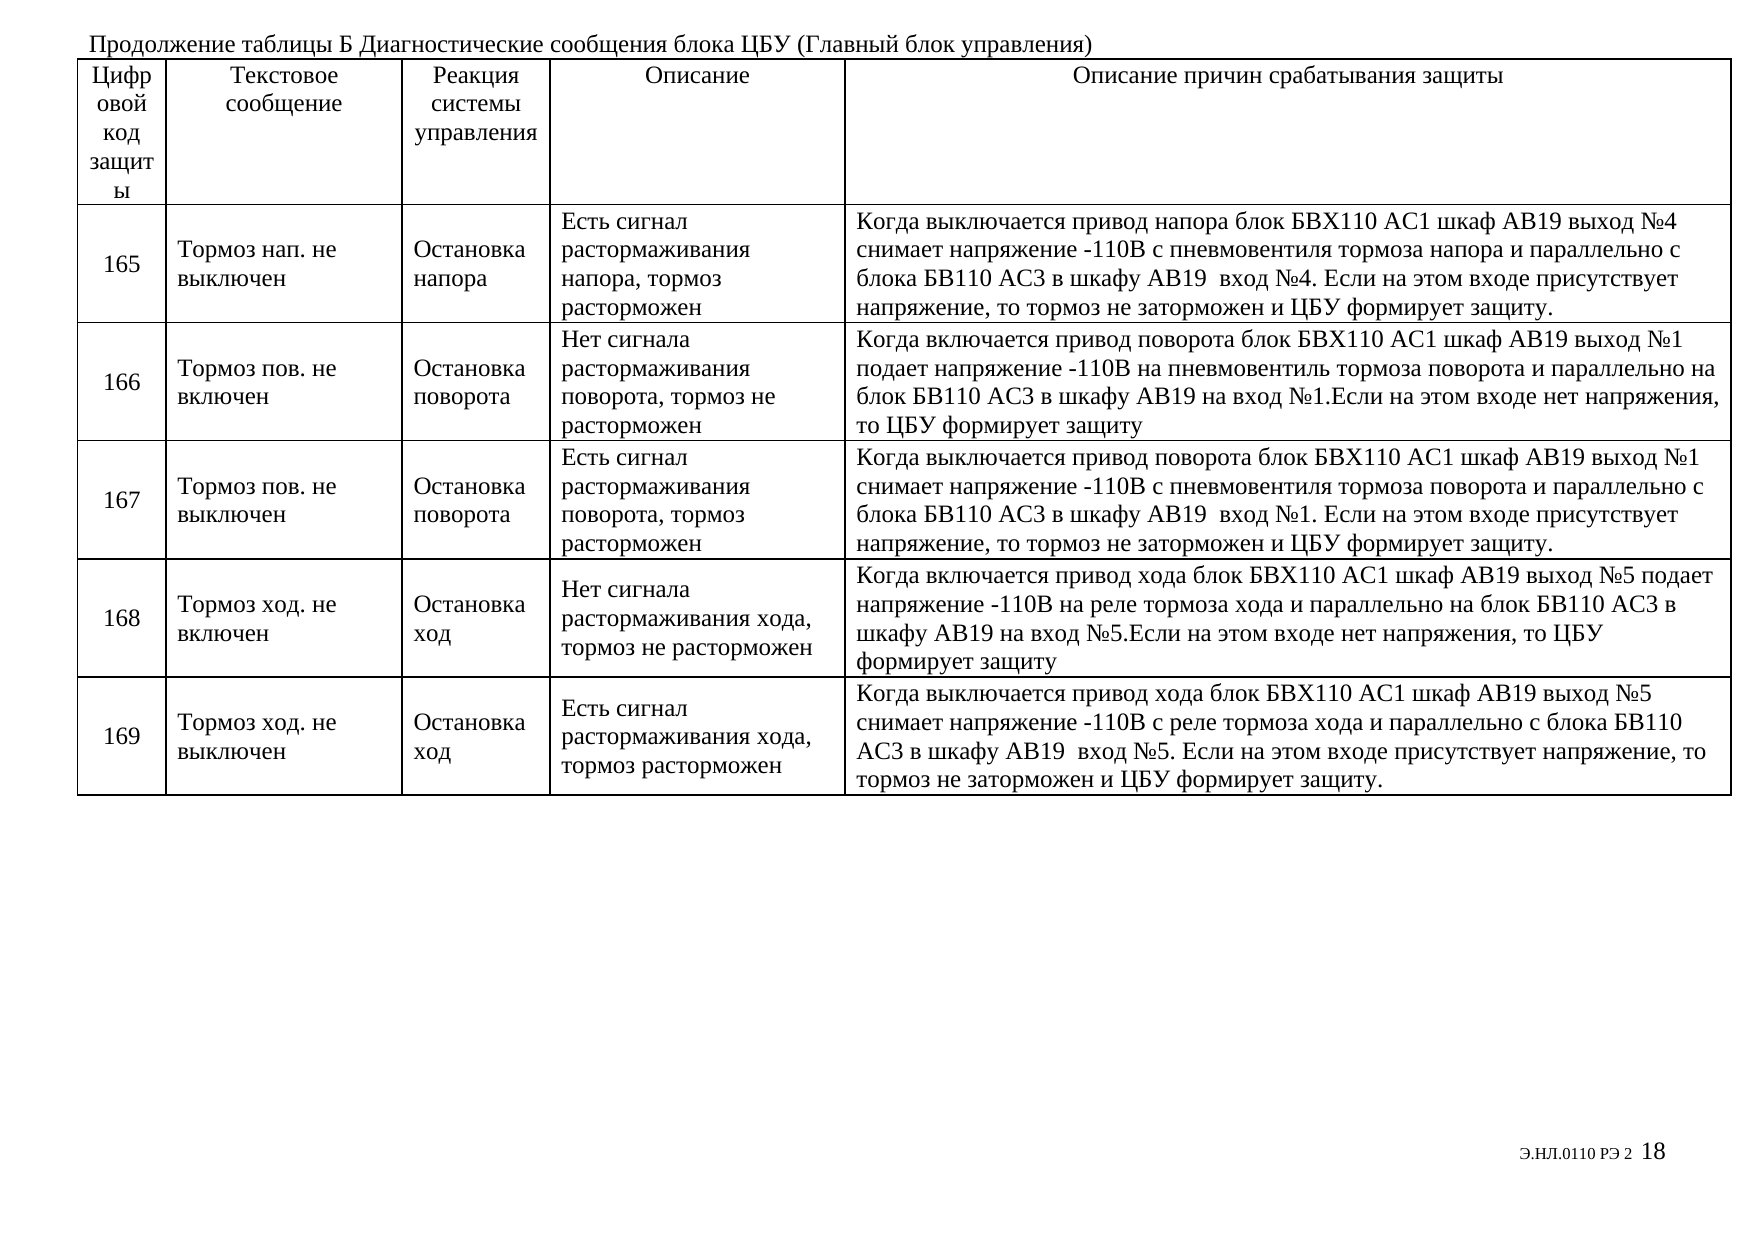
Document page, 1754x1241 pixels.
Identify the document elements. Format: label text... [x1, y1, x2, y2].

table_cell Когда включается привод хода блок БВХ110 АС1 шкаф АВ19 выход №5 подает напряжение -110В на реле тормоза хода и параллельно на блок БВ110 АС3 в шкафу АВ19 на вход №5.Если на этом входе нет напряжения, то ЦБУ формирует защиту [846, 560, 1730, 676]
table_cell 167 [78, 441, 165, 558]
table_header Описание причин срабатывания защиты [846, 60, 1730, 203]
table_header Реакция системы управления [403, 60, 549, 203]
table_cell Тормоз нап. не выключен [167, 205, 401, 322]
table_cell Когда выключается привод хода блок БВХ110 АС1 шкаф АВ19 выход №5 снимает напряжение -110В с реле тормоза хода и параллельно с блока БВ110 АС3 в шкафу АВ19 вход №5. Если на этом входе присутствует напряжение, то тормоз не заторможен и ЦБУ формирует защиту. [846, 678, 1730, 794]
table_cell Тормоз пов. не выключен [167, 441, 401, 558]
table_cell Нет сигнала растормаживания хода, тормоз не расторможен [551, 560, 844, 676]
table_cell 169 [78, 678, 165, 794]
table_cell 166 [78, 323, 165, 440]
table_header Цифровой код защиты [78, 60, 165, 203]
table_cell Тормоз пов. не включен [167, 323, 401, 440]
table_cell 168 [78, 560, 165, 676]
table_cell Когда выключается привод поворота блок БВХ110 АС1 шкаф АВ19 выход №1 снимает напряжение -110В с пневмовентиля тормоза поворота и параллельно с блока БВ110 АС3 в шкафу АВ19 вход №1. Если на этом входе присутствует напряжение, то тормоз не заторможен и ЦБУ формирует защиту. [846, 441, 1730, 558]
table_header Текстовое сообщение [167, 60, 401, 203]
table_cell Остановка ход [403, 678, 549, 794]
text Продолжение таблицы Б Диагностические сообщения блока ЦБУ (Главный блок управления) [88, 29, 1665, 58]
table_cell 165 [78, 205, 165, 322]
table_cell Есть сигнал растормаживания напора, тормоз расторможен [551, 205, 844, 322]
table_cell Остановка поворота [403, 323, 549, 440]
table_cell Есть сигнал растормаживания хода, тормоз расторможен [551, 678, 844, 794]
table_cell Есть сигнал растормаживания поворота, тормоз расторможен [551, 441, 844, 558]
table_cell Тормоз ход. не включен [167, 560, 401, 676]
table_cell Когда выключается привод напора блок БВХ110 АС1 шкаф АВ19 выход №4 снимает напряжение -110В с пневмовентиля тормоза напора и параллельно с блока БВ110 АС3 в шкафу АВ19 вход №4. Если на этом входе присутствует напряжение, то тормоз не заторможен и ЦБУ формирует защиту. [846, 205, 1730, 322]
table_cell Нет сигнала растормаживания поворота, тормоз не расторможен [551, 323, 844, 440]
table_cell Остановка напора [403, 205, 549, 322]
table_cell Остановка поворота [403, 441, 549, 558]
table_header Описание [551, 60, 844, 203]
table_cell Остановка ход [403, 560, 549, 676]
table_cell Тормоз ход. не выключен [167, 678, 401, 794]
table_cell Когда включается привод поворота блок БВХ110 АС1 шкаф АВ19 выход №1 подает напряжение -110В на пневмовентиль тормоза поворота и параллельно на блок БВ110 АС3 в шкафу АВ19 на вход №1.Если на этом входе нет напряжения, то ЦБУ формирует защиту [846, 323, 1730, 440]
